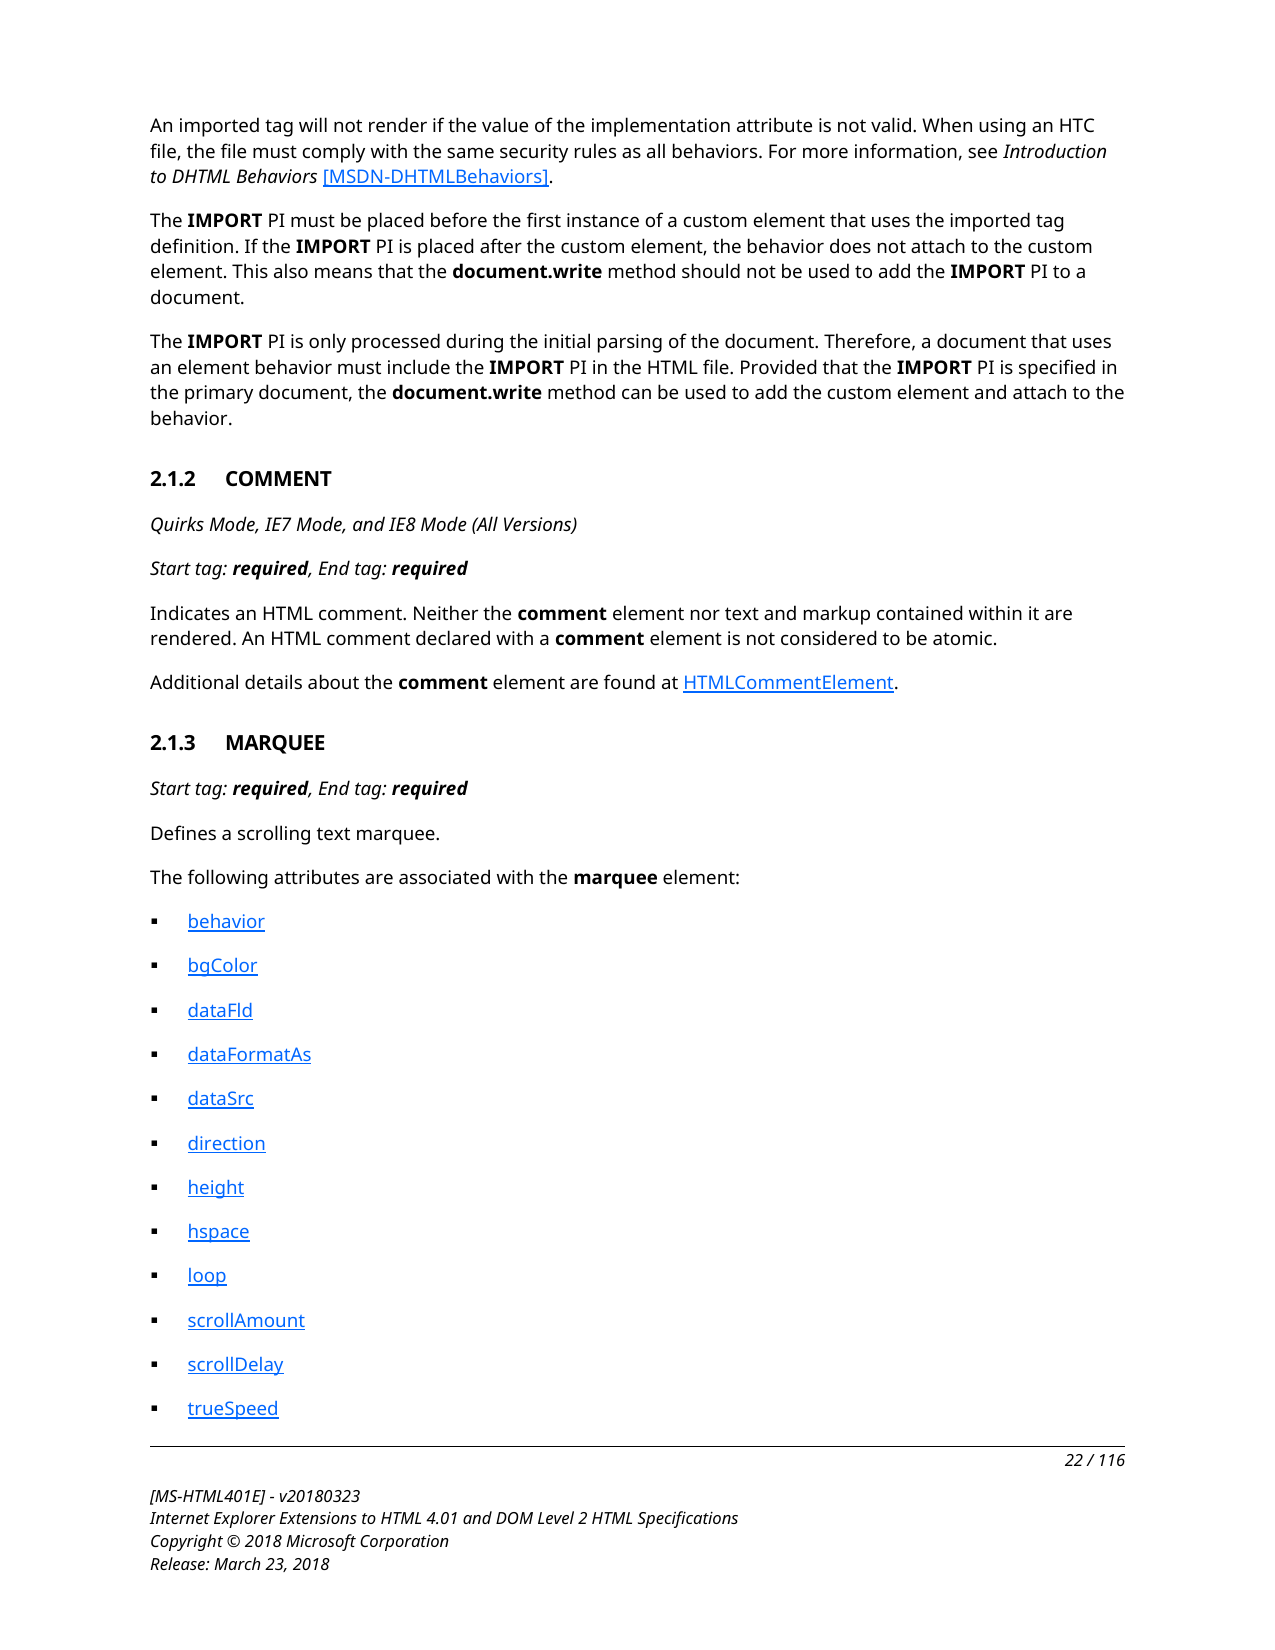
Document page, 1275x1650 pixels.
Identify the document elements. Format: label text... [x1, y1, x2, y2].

list scrollAmount [150, 1307, 1125, 1332]
list height [150, 1174, 1125, 1199]
list dataSrc [150, 1086, 1125, 1111]
subtitle COMMENT [150, 464, 1125, 492]
text Start tag: required, End tag: required [150, 556, 1125, 581]
text The IMPORT PI must be placed before the first instance of a custom element that uses the imported tag definition. If the IMPORT PI is placed after the custom element, the behavior does not attach to the custom element. This also means that the document.write method should not be used to add the IMPORT PI to a document. [150, 208, 1125, 310]
text The following attributes are associated with the marquee element: [150, 864, 1125, 890]
text Defines a scrolling text marquee. [150, 820, 1125, 845]
list hspace [150, 1218, 1125, 1244]
text Quirks Mode, IE7 Mode, and IE8 Mode (All Versions) [150, 511, 1125, 537]
list loop [150, 1263, 1125, 1288]
text Additional details about the comment element are found at HTMLCommentElement. [150, 669, 1125, 695]
text An imported tag will not render if the value of the implementation attribute is not valid. When using an HTC file, the file must comply with the same security rules as all behaviors. For more information, see Introduction to DHTML Behaviors [MSDN-DHTMLBehaviors]. [150, 112, 1125, 189]
list direction [150, 1130, 1125, 1155]
list bgColor [150, 953, 1125, 978]
list dataFld [150, 997, 1125, 1022]
list scrollDelay [150, 1351, 1125, 1377]
text Start tag: required, End tag: required [150, 776, 1125, 801]
text The IMPORT PI is only processed during the initial parsing of the document. Therefore, a document that uses an element behavior must include the IMPORT PI in the HTML file. Provided that the IMPORT PI is specified in the primary document, the document.write method can be used to add the custom element and attach to the behavior. [150, 329, 1125, 431]
list dataFormatAs [150, 1041, 1125, 1067]
subtitle MARQUEE [150, 728, 1125, 757]
list behavior [150, 908, 1125, 934]
list trueSpeed [150, 1395, 1125, 1421]
text Indicates an HTML comment. Neither the comment element nor text and markup contained within it are rendered. An HTML comment declared with a comment element is not considered to be atomic. [150, 600, 1125, 651]
